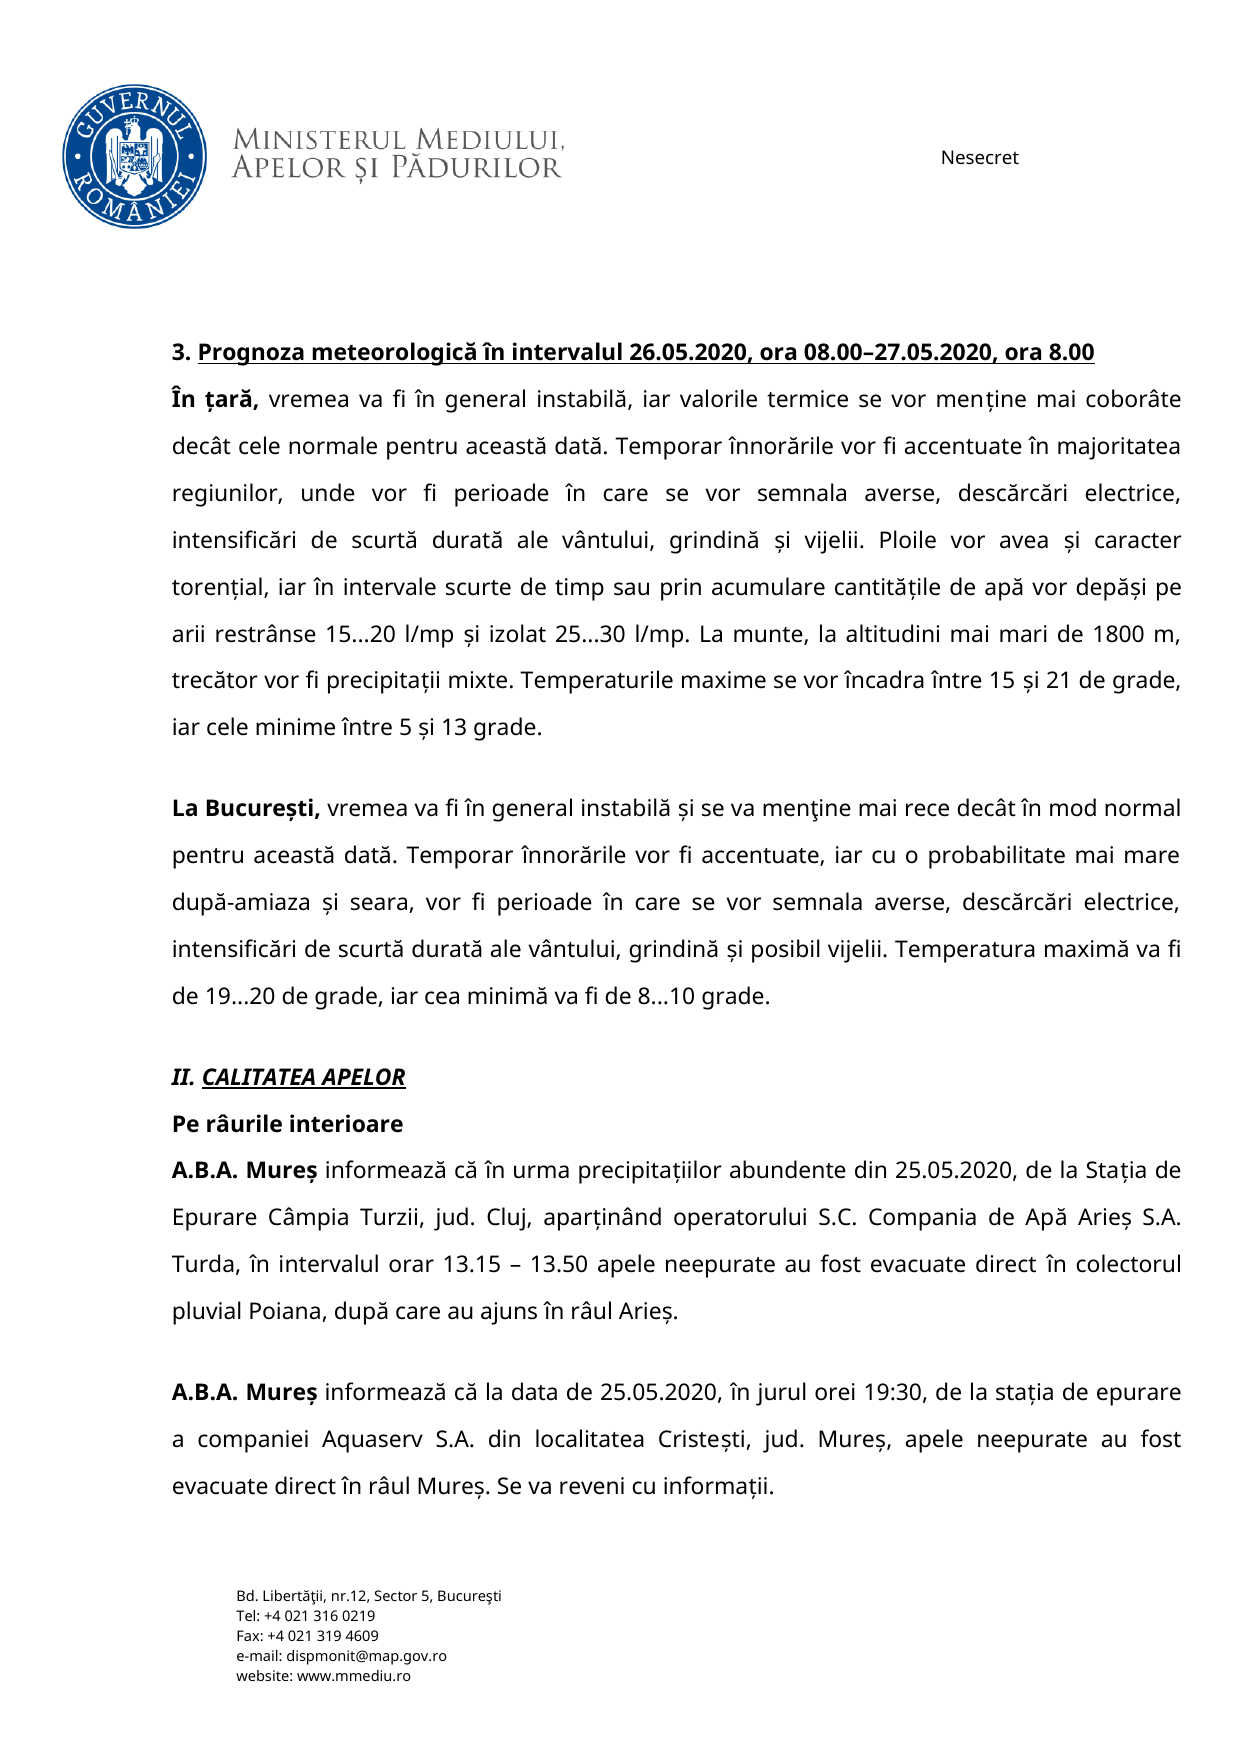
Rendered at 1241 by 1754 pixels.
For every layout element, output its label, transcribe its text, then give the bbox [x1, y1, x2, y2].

text 3. Prognoza meteorologică în intervalul 26.05.2020, ora 08.00–27.05.2020, ora 8.00 [172, 336, 1182, 367]
text În ţară, vremea va fi în general instabilă, iar valorile termice se vor menține mai coborâte decât cele normale pentru această dată. Temporar înnorările vor fi accentuate în majoritatea regiunilor, unde vor fi perioade în care se vor semnala averse, descărcări electrice, intensificări de scurtă durată ale vântului, grindină și vijelii. Ploile vor avea și caracter torențial, iar în intervale scurte de timp sau prin acumulare cantitățile de apă vor depăși pe arii restrânse 15...20 l/mp și izolat 25...30 l/mp. La munte, la altitudini mai mari de 1800 m, trecător vor fi precipitații mixte. Temperaturile maxime se vor încadra între 15 și 21 de grade, iar cele minime între 5 și 13 grade. [172, 383, 1182, 742]
text II. CALITATEA APELOR [172, 1061, 1182, 1092]
text La Bucureşti, vremea va fi în general instabilă și se va menţine mai rece decât în mod normal pentru această dată. Temporar înnorările vor fi accentuate, iar cu o probabilitate mai mare după-amiaza și seara, vor fi perioade în care se vor semnala averse, descărcări electrice, intensificări de scurtă durată ale vântului, grindină și posibil vijelii. Temperatura maximă va fi de 19...20 de grade, iar cea minimă va fi de 8...10 grade. [172, 792, 1182, 1011]
text A.B.A. Mureș informează că la data de 25.05.2020, în jurul orei 19:30, de la stația de epurare a companiei Aquaserv S.A. din localitatea Cristești, jud. Mureș, apele neepurate au fost evacuate direct în râul Mureș. Se va reveni cu informații. [172, 1376, 1182, 1501]
picture [59, 81, 590, 229]
text A.B.A. Mureș informează că în urma precipitațiilor abundente din 25.05.2020, de la Stația de Epurare Câmpia Turzii, jud. Cluj, aparținând operatorului S.C. Compania de Apă Arieș S.A. Turda, în intervalul orar 13.15 – 13.50 apele neepurate au fost evacuate direct în colectorul pluvial Poiana, după care au ajuns în râul Arieș. [172, 1154, 1182, 1326]
text Pe râurile interioare [172, 1107, 1182, 1139]
